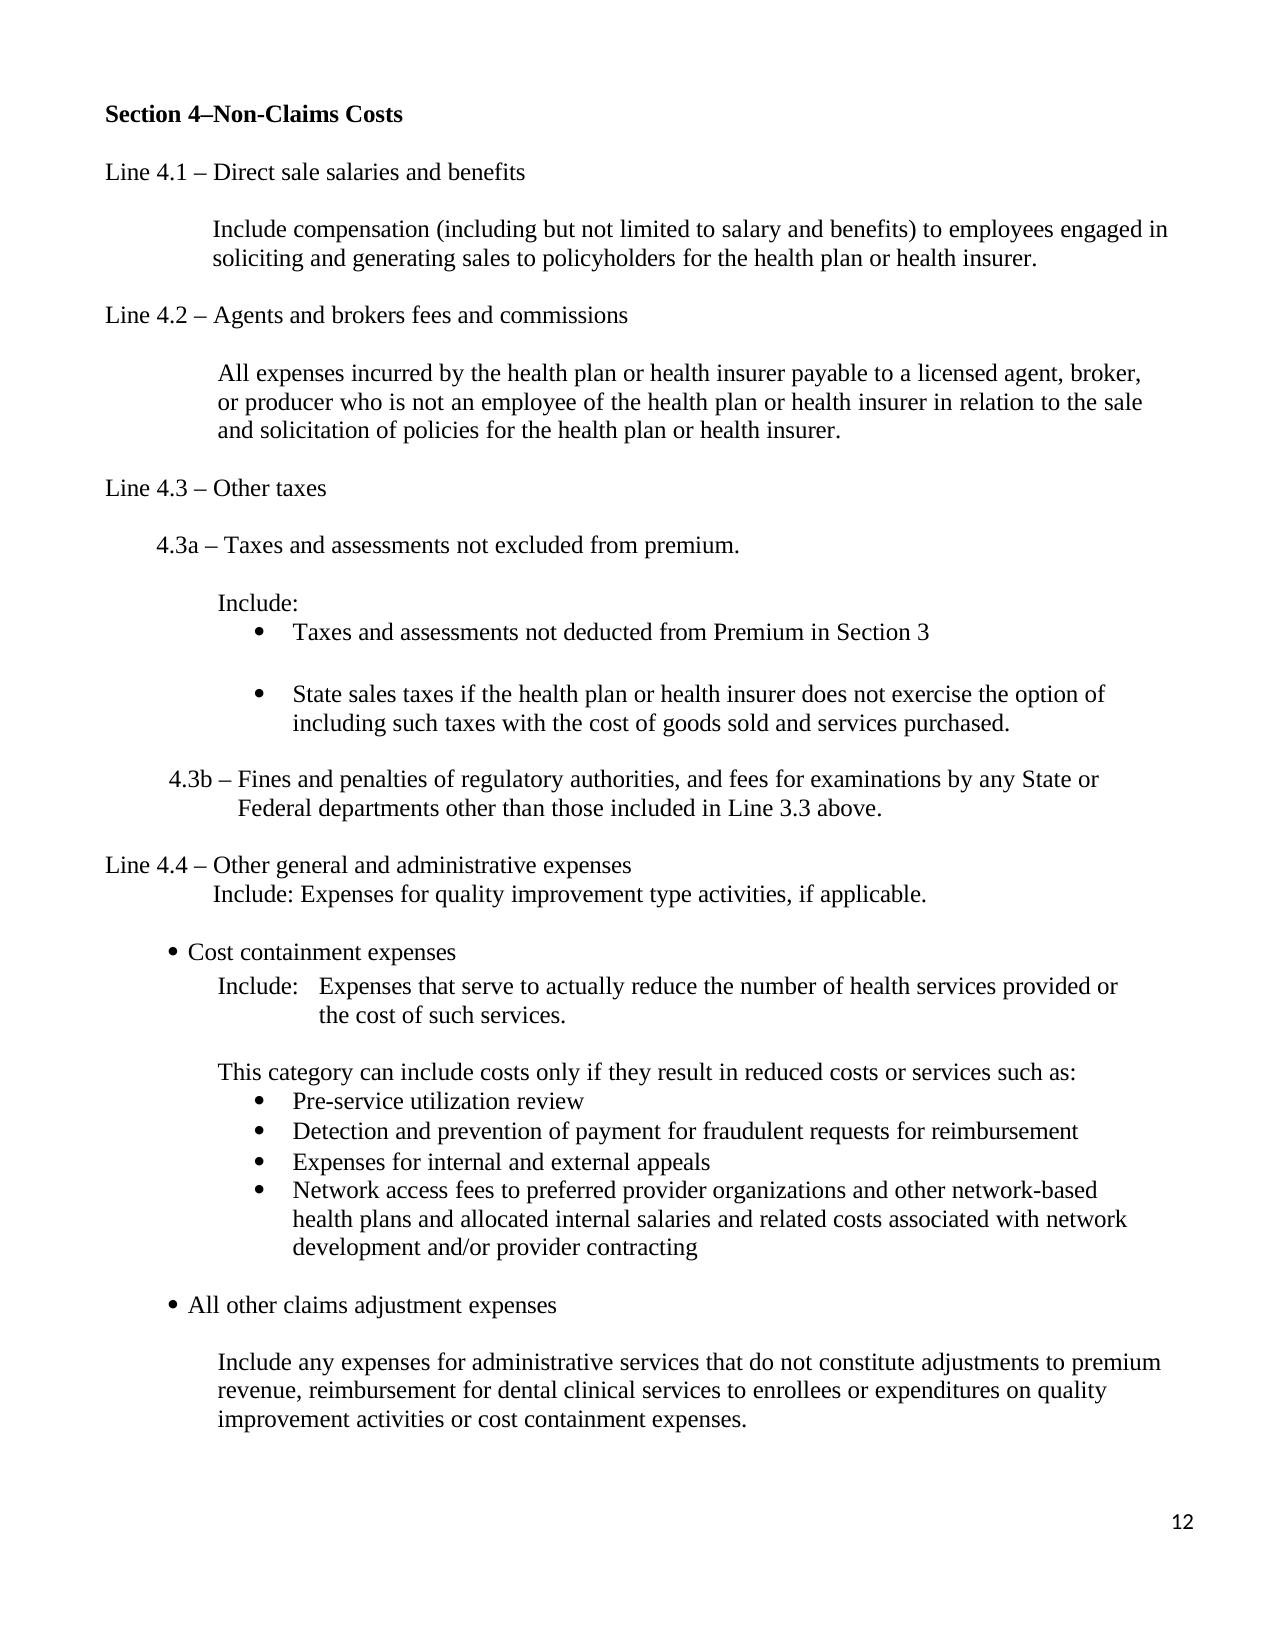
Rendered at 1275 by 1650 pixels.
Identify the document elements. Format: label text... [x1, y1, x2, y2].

list Pre-service utilization review [255, 1086, 1194, 1115]
text Include: Expenses that serve to actually reduce the number of health services provided or the cost of such services. [217, 972, 1143, 1029]
text Line 4.4 – Other general and administrative expenses [105, 850, 1154, 879]
text Include: [217, 588, 1194, 617]
text Line 4.3 – Other taxes [105, 473, 1154, 502]
list All other claims adjustment expenses [169, 1290, 1194, 1318]
text All expenses incurred by the health plan or health insurer payable to a licensed agent, broker, or producer who is not an employee of the health plan or health insurer in relation to the sale and solicitation of policies for the health plan or health insurer. [217, 358, 1142, 444]
subtitle Section 4–Non-Claims Costs [105, 99, 1154, 128]
text Line 4.2 – Agents and brokers fees and commissions [105, 300, 1154, 329]
list State sales taxes if the health plan or health insurer does not exercise the option of including such taxes with the cost of goods sold and services purchased. [255, 679, 1107, 736]
text Line 4.1 – Direct sale salaries and benefits [105, 157, 1154, 185]
text Include any expenses for administrative services that do not constitute adjustments to premium revenue, reimbursement for dental clinical services to enrollees or expenditures on quality improvement activities or cost containment expenses. [217, 1347, 1172, 1433]
list Cost containment expenses [169, 937, 1194, 966]
text Include compensation (including but not limited to salary and benefits) to employees engaged in soliciting and generating sales to policyholders for the health plan or health insurer. [212, 214, 1172, 272]
list Network access fees to preferred provider organizations and other network-based health plans and allocated internal salaries and related costs associated with network development and/or provider contracting [255, 1176, 1136, 1261]
text Include: Expenses for quality improvement type activities, if applicable. [213, 879, 1194, 908]
list a – Taxes and assessments not excluded from premium. [156, 531, 1194, 559]
text This category can include costs only if they result in reduced costs or services such as: [217, 1057, 1194, 1086]
list Expenses for internal and external appeals [255, 1146, 1194, 1176]
text Federal departments other than those included in Line 3.3 above. [169, 793, 1148, 822]
list Taxes and assessments not deducted from Premium in Section 3 [255, 617, 1194, 646]
text 4.3b – Fines and penalties of regulatory authorities, and fees for examinations by any State or [169, 764, 1148, 793]
list Detection and prevention of payment for fraudulent requests for reimbursement [255, 1115, 1194, 1146]
